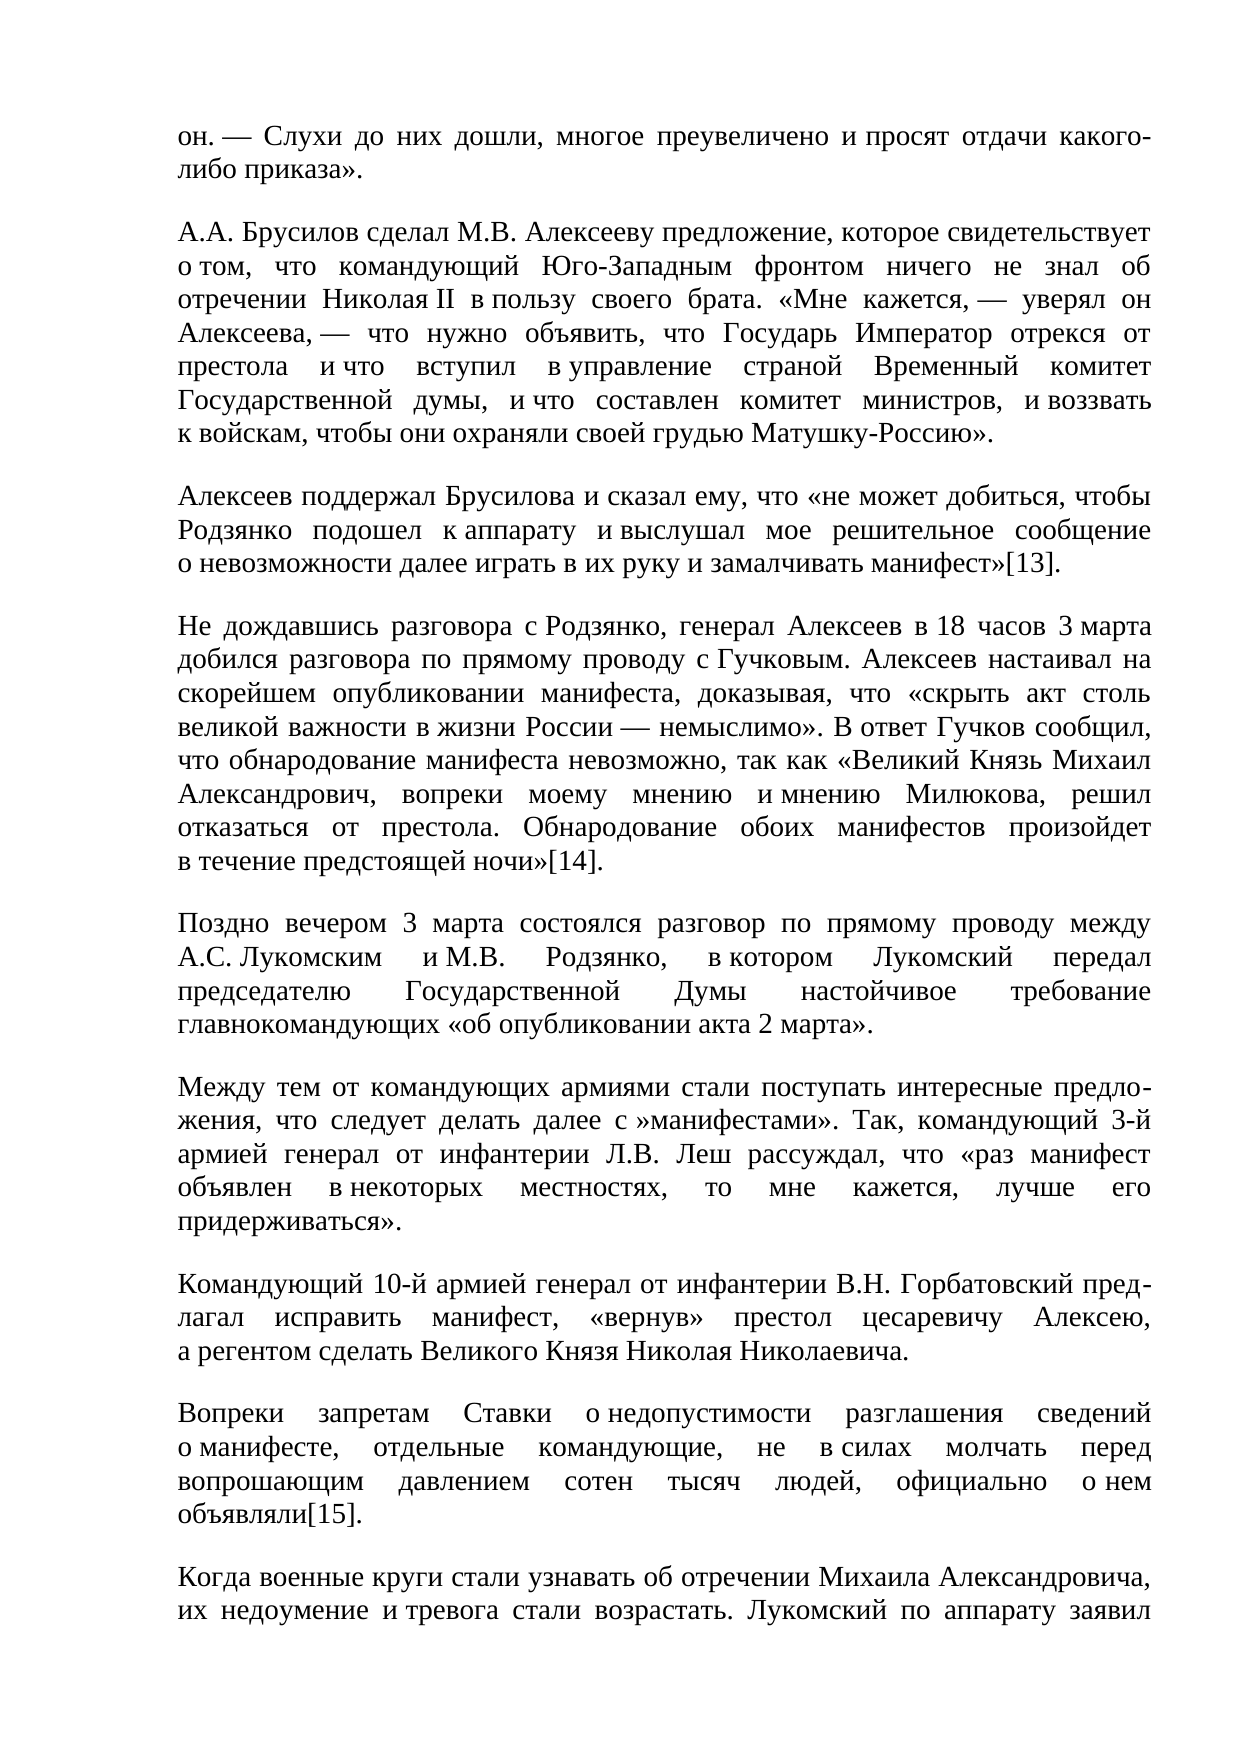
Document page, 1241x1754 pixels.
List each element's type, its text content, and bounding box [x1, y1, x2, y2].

text Между тем от командующих армиями стали поступать интересные предложения, что следует делать далее с »манифестами». Так, командующий 3-й армией генерал от инфантерии Л.В. Леш рассуждал, что «раз манифест объявлен в некоторых местностях, то мне кажется, лучше его придерживаться». [177, 1069, 1152, 1237]
text Командующий 10-й армией генерал от инфантерии В.Н. Горбатовский предлагал исправить манифест, «вернув» престол цесаревичу Алексею, а регентом сделать Великого Князя Николая Николаевича. [177, 1266, 1152, 1366]
text Алексеев поддержал Брусилова и сказал ему, что «не может добиться, чтобы Родзянко подошел к аппарату и выслушал мое решительное сообщение о невозможности далее играть в их руку и замалчивать манифест»[13]. [177, 478, 1152, 579]
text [177, 118, 1152, 185]
text Не дождавшись разговора с Родзянко, генерал Алексеев в 18 часов 3 марта добился разговора по прямому проводу с Гучковым. Алексеев настаивал на скорейшем опубликовании манифеста, доказывая, что «скрыть акт столь великой важности в жизни России — немыслимо». В ответ Гучков сообщил, что обнародование манифеста невозможно, так как «Великий Князь Михаил Александрович, вопреки моему мнению и мнению Милюкова, решил отказаться от престола. Обнародование обоих манифестов произойдет в течение предстоящей ночи»[14]. [177, 608, 1152, 876]
text А.А. Брусилов сделал М.В. Алексееву предложение, которое свидетельствует о том, что командующий Юго-Западным фронтом ничего не знал об отречении Николая II в пользу своего брата. «Мне кажется, — уверял он Алексеева, — что нужно объявить, что Государь Император отрекся от престола и что вступил в управление страной Временный комитет Государственной думы, и что составлен комитет министров, и воззвать к войскам, чтобы они охраняли своей грудью Матушку-Россию». [177, 214, 1152, 449]
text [177, 1559, 1152, 1626]
text Вопреки запретам Ставки о недопустимости разглашения сведений о манифесте, отдельные командующие, не в силах молчать перед вопрошающим давлением сотен тысяч людей, официально о нем объявляли[15]. [177, 1396, 1152, 1530]
text Поздно вечером 3 марта состоялся разговор по прямому проводу между А.С. Лукомским и М.В. Родзянко, в котором Лукомский передал председателю Государственной Думы настойчивое требование главнокомандующих «об опубликовании акта 2 марта». [177, 906, 1152, 1040]
